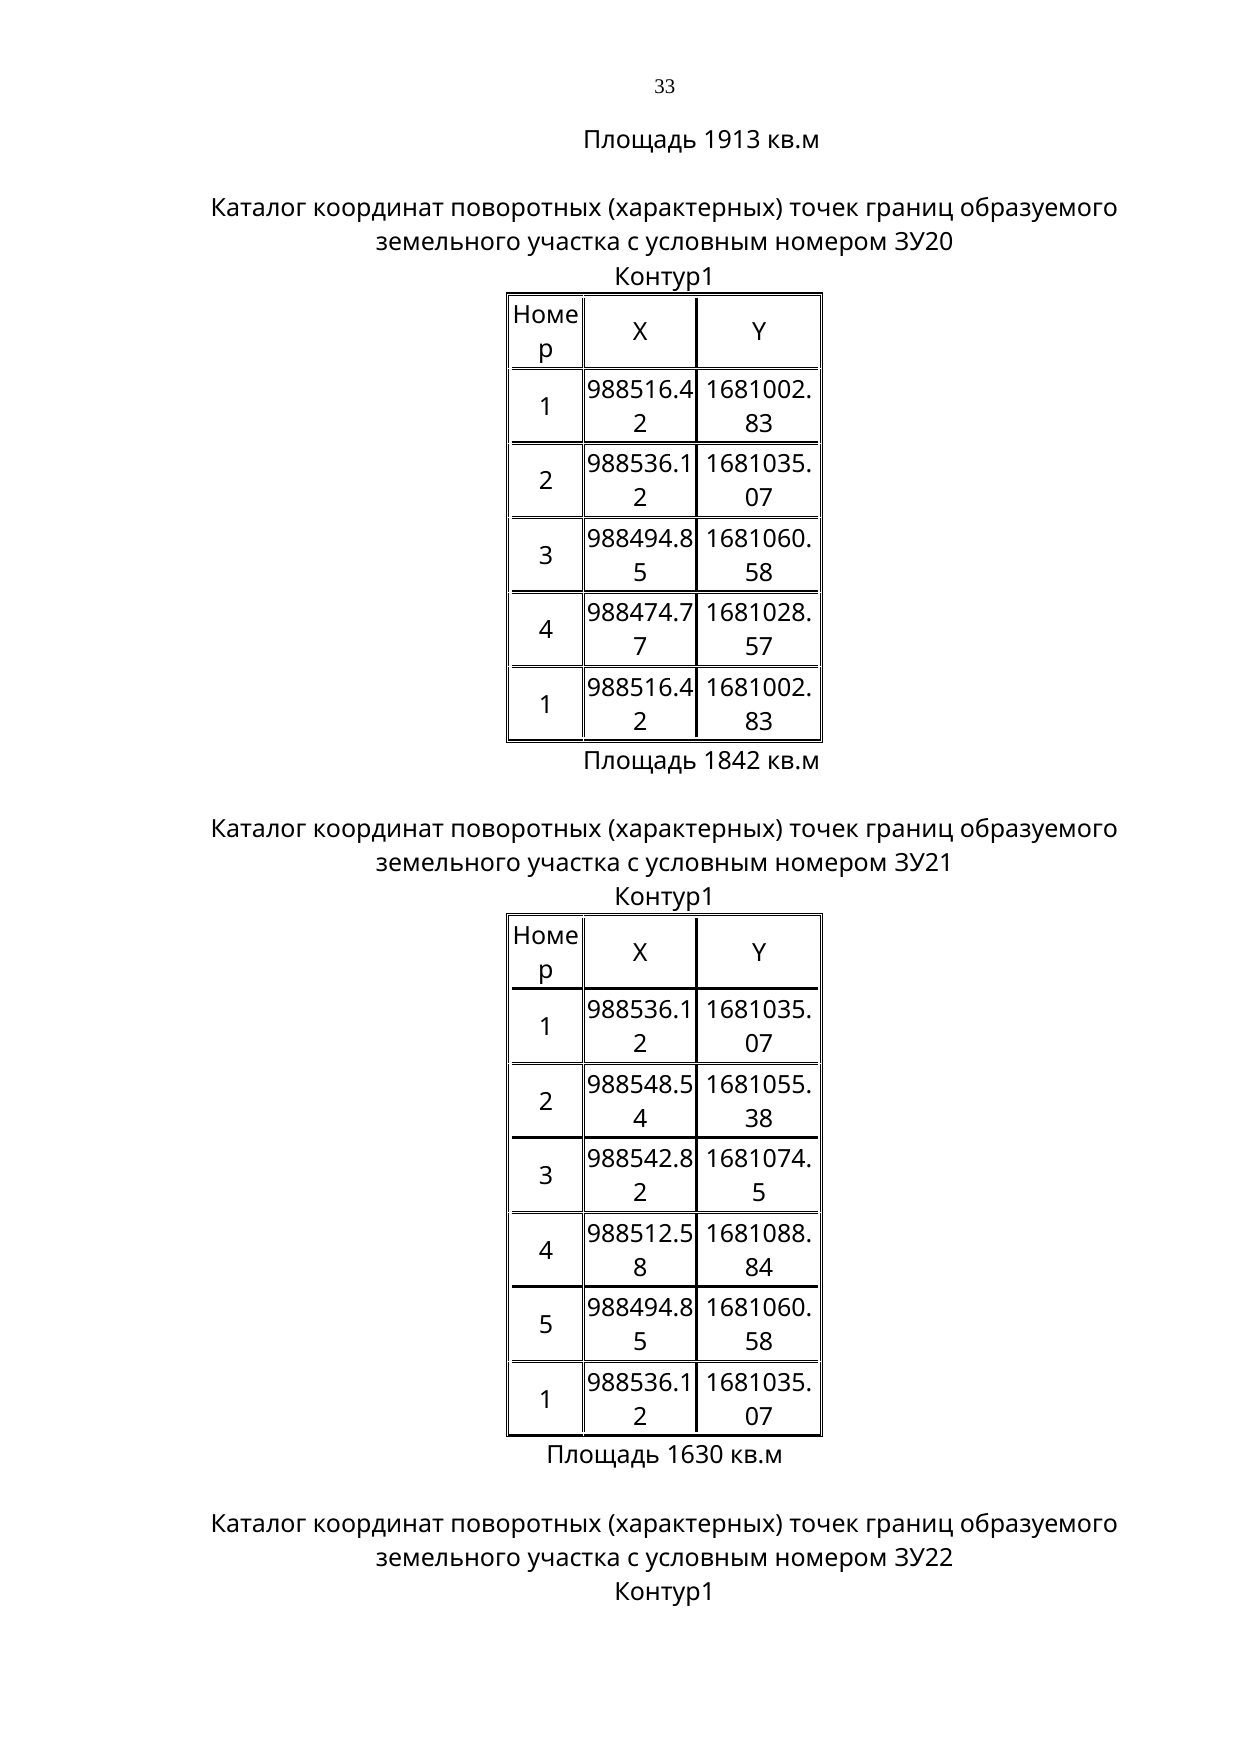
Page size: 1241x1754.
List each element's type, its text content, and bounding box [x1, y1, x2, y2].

table_cell 988512.58 [585, 1214, 695, 1285]
table_header X [584, 296, 696, 367]
table_cell 1681088.84 [696, 1211, 821, 1285]
table_cell 3 [508, 516, 584, 590]
table_header Номер [509, 916, 584, 987]
table_cell 988494.85 [585, 1288, 695, 1359]
table_cell 1681060.58 [696, 516, 821, 590]
table_cell 2 [508, 1062, 584, 1136]
table_header Y [696, 296, 820, 367]
text Площадь 1842 кв.м Каталог координат поворотных (характерных) точек границ образуемого [177, 742, 1152, 844]
table_cell 988536.12 [585, 990, 695, 1062]
table_cell 1 [509, 987, 582, 1062]
table_cell 1 [508, 367, 584, 441]
table_cell 4 [508, 1211, 584, 1285]
table_cell 1681035.07 [698, 987, 820, 1062]
table_cell 988494.85 [585, 519, 695, 590]
table_cell 3 [509, 1136, 582, 1211]
table_cell 1681035.07 [698, 441, 820, 516]
table_cell 1681055.38 [696, 1062, 821, 1136]
text земельного участка с условным номером ЗУ21 Контур1 [177, 844, 1152, 913]
table_cell 988536.12 [584, 1363, 696, 1434]
table_cell 1 [509, 665, 584, 739]
table_cell 988516.42 [584, 668, 696, 739]
table_cell 1681002.83 [696, 665, 820, 739]
table_header Y [696, 916, 820, 987]
table_cell 988536.12 [585, 445, 695, 516]
table_cell 1681002.83 [696, 367, 821, 441]
text земельного участка с условным номером ЗУ22 Контур1 [177, 1539, 1152, 1607]
text Площадь 1630 кв.м Каталог координат поворотных (характерных) точек границ образуемого [177, 1437, 1152, 1539]
text земельного участка с условным номером ЗУ20 Контур1 [177, 224, 1152, 292]
table_cell 5 [509, 1285, 582, 1359]
table_cell 988474.77 [585, 594, 695, 664]
table_cell 988542.82 [585, 1139, 695, 1211]
table_cell 1681060.58 [698, 1285, 820, 1359]
table_cell 988548.54 [585, 1065, 695, 1136]
table_cell 988516.42 [585, 370, 695, 441]
table_cell 4 [509, 590, 582, 664]
table_cell 1681035.07 [696, 1360, 820, 1434]
text Площадь 1913 кв.м Каталог координат поворотных (характерных) точек границ образуемого [177, 122, 1152, 224]
table_cell 2 [509, 441, 582, 516]
table_cell 1681074.5 [698, 1136, 820, 1211]
table_cell 1 [509, 1360, 584, 1434]
table_cell 1681028.57 [698, 590, 820, 664]
table_header X [584, 916, 696, 987]
table_header Номер [509, 296, 584, 367]
